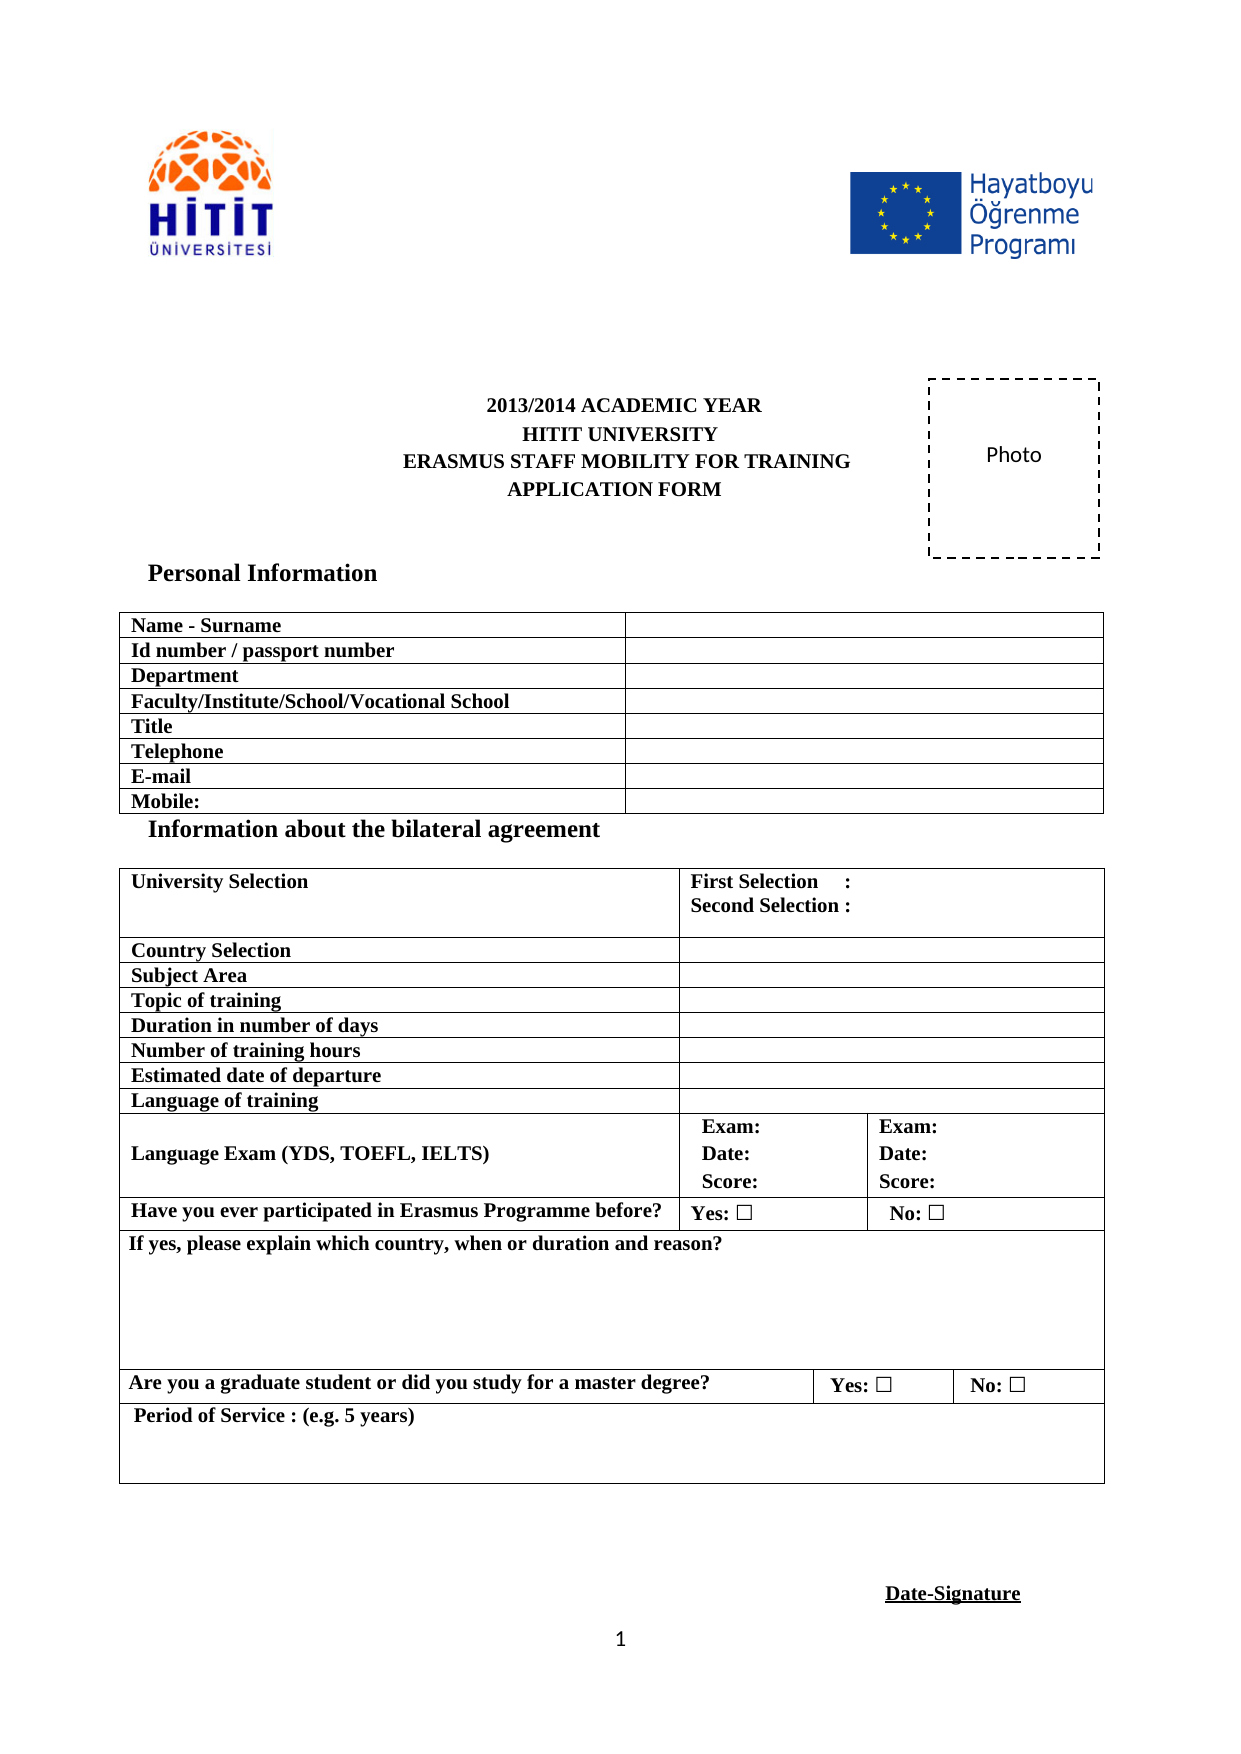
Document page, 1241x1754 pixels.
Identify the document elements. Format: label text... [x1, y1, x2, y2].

table_cell [626, 638, 1103, 662]
table_cell [680, 988, 1104, 1012]
table_cell Number of training hours [120, 1038, 679, 1062]
table_cell [626, 664, 1103, 687]
text Date-Signature [885, 1580, 1093, 1604]
picture [850, 172, 1093, 259]
text Information about the bilateral agreement [148, 814, 1093, 843]
table_cell Period of Service : (e.g. 5 years) [120, 1404, 1104, 1482]
table_header [626, 613, 1103, 637]
text 2013/2014 ACADEMIC YEAR [443, 393, 928, 417]
table_cell No: [954, 1370, 1104, 1402]
table_cell [626, 689, 1103, 713]
table_cell Duration in number of days [120, 1013, 679, 1037]
table_cell Mobile: [120, 789, 625, 813]
table_cell Yes: [814, 1370, 953, 1402]
table_cell [626, 714, 1103, 738]
table_cell Language of training [120, 1089, 679, 1112]
table_cell Are you a graduate student or did you study for a master degree? [120, 1370, 813, 1402]
table_cell [680, 963, 1104, 987]
table_cell Exam: Date: Score: [868, 1114, 1104, 1197]
table_header Name - Surname [120, 613, 625, 637]
table_cell [680, 938, 1104, 962]
table_cell Estimated date of departure [120, 1063, 679, 1087]
text HITIT UNIVERSITY [148, 422, 928, 446]
table_cell Exam: Date: Score: [680, 1114, 867, 1197]
table_cell Yes: [680, 1198, 867, 1230]
picture [147, 129, 276, 259]
text APPLICATION FORM [148, 477, 928, 501]
table_cell Telephone [120, 739, 625, 763]
table_cell Id number / passport number [120, 638, 625, 662]
table_cell [680, 1013, 1104, 1037]
table_cell E-mail [120, 764, 625, 788]
table_cell Country Selection [120, 938, 679, 962]
table_cell Department [120, 664, 625, 687]
table_cell [680, 1038, 1104, 1062]
table_cell [626, 789, 1103, 813]
text Personal Information [148, 558, 1093, 587]
table_cell Topic of training [120, 988, 679, 1012]
table_cell [626, 764, 1103, 788]
table_header University Selection [120, 869, 679, 937]
table_cell Title [120, 714, 625, 738]
table_cell Subject Area [120, 963, 679, 987]
table_cell Faculty/Institute/School/Vocational School [120, 689, 625, 713]
table_cell [680, 1063, 1104, 1087]
table_cell [680, 1089, 1104, 1112]
table_cell Have you ever participated in Erasmus Programme before? [120, 1198, 679, 1230]
table_cell If yes, please explain which country, when or duration and reason? [120, 1231, 1104, 1369]
table_cell [626, 739, 1103, 763]
text ERASMUS STAFF MOBILITY FOR TRAINING [148, 449, 928, 473]
table_cell Language Exam (YDS, TOEFL, IELTS) [120, 1114, 679, 1197]
table_cell No: [868, 1198, 1104, 1230]
table_header First Selection : Second Selection : [680, 869, 1104, 937]
